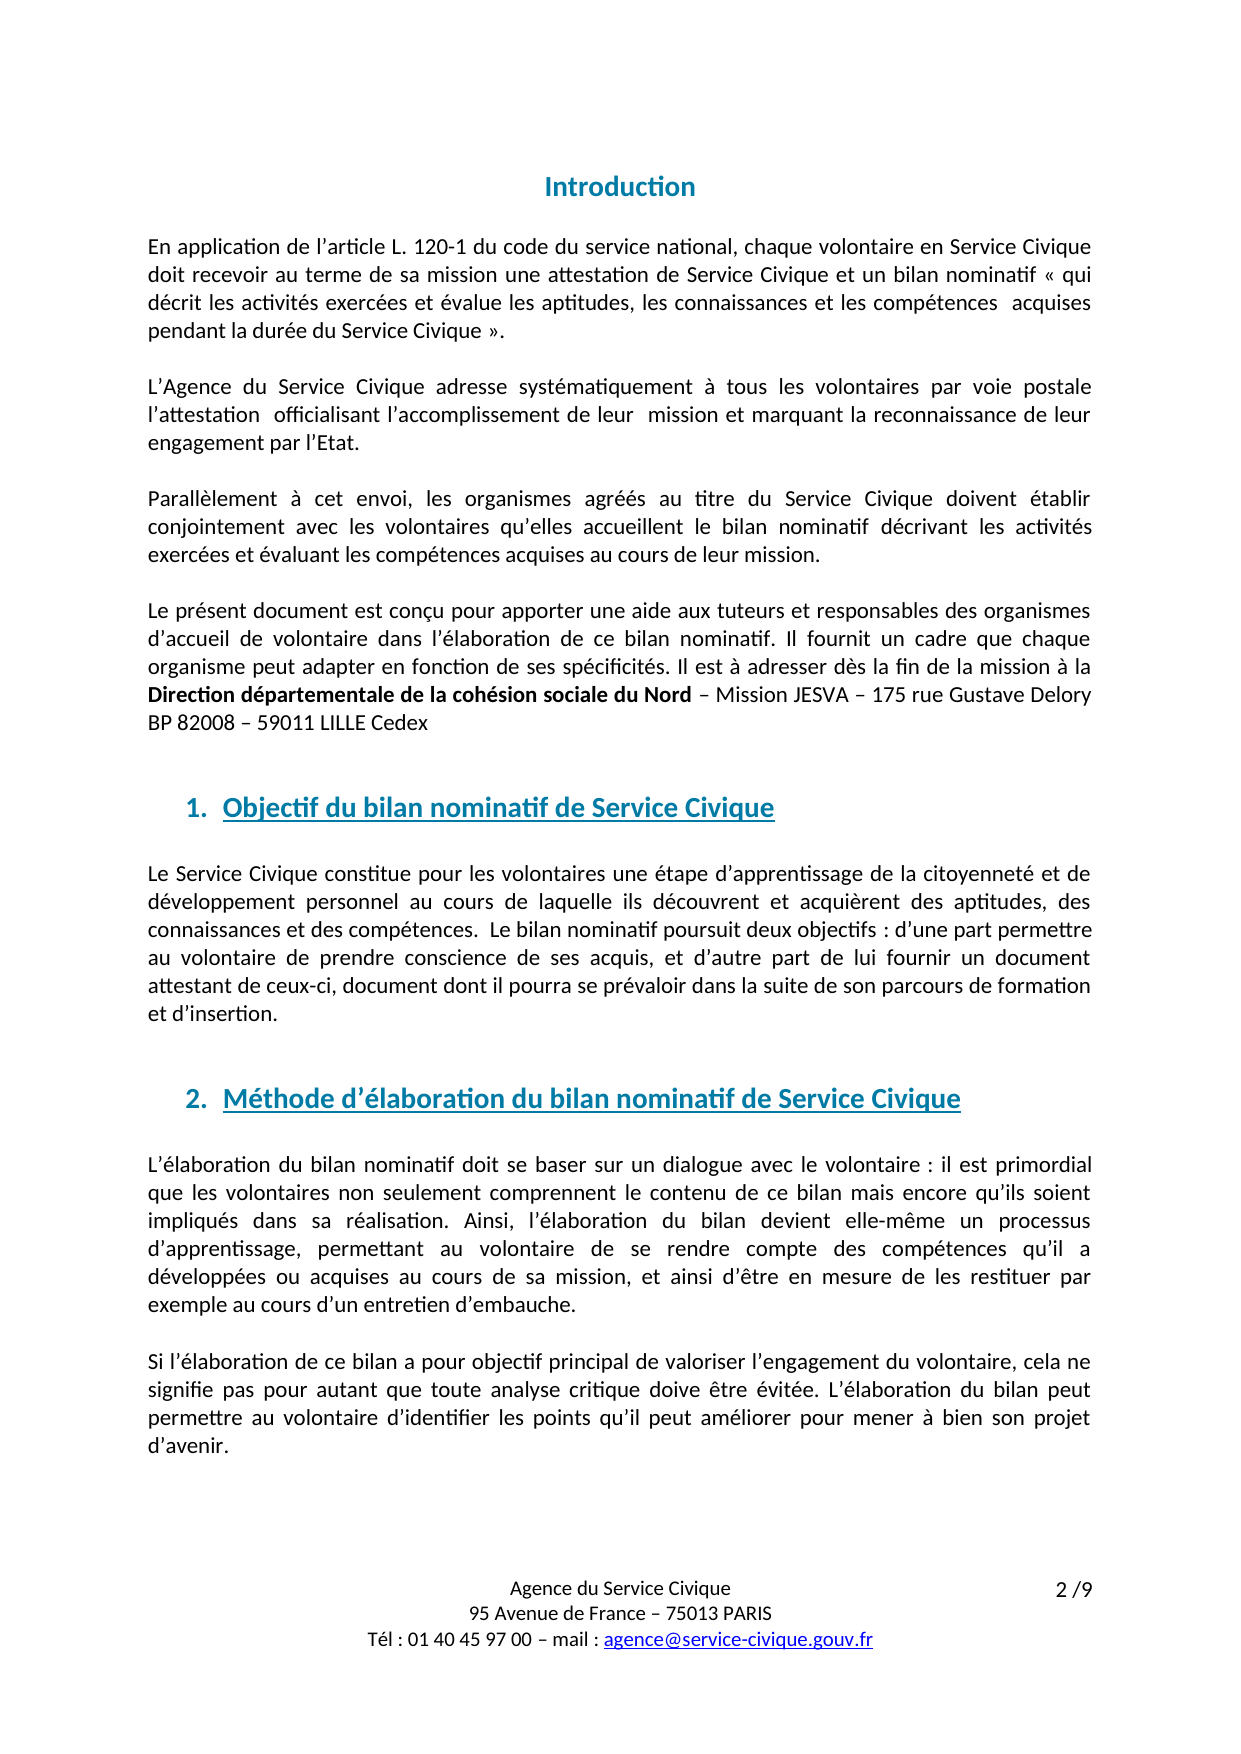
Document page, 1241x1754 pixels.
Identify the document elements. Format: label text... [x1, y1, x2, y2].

text L’élaboration du bilan nominatif doit se baser sur un dialogue avec le volontaire : il est primordial que les volontaires non seulement comprennent le contenu de ce bilan mais encore qu’ils soient impliqués dans sa réalisation. Ainsi, l’élaboration du bilan devient elle-même un processus d’apprentissage, permettant au volontaire de se rendre compte des compétences qu’il a développées ou acquises au cours de sa mission, et ainsi d’être en mesure de les restituer par exemple au cours d’un entretien d’embauche. [148, 1150, 1093, 1318]
subtitle Méthode d’élaboration du bilan nominatif de Service Civique [185, 1081, 1093, 1116]
text L’ adresse systématiquement à tous les volontaires par voie postale l’attestation officialisant l’accomplissement de leur mission et marquant la reconnaissance de leur engagement par l’Etat. [148, 372, 1093, 456]
text Introduction [148, 168, 1093, 204]
text Si l’élaboration de ce bilan a pour objectif principal de valoriser l’engagement du volontaire, cela ne signifie pas pour autant que toute analyse critique doive être évitée. L’élaboration du bilan peut permettre au volontaire d’identifier les points qu’il peut améliorer pour mener à bien son projet d’avenir. [148, 1347, 1093, 1459]
subtitle Objectif du bilan nominatif de Service Civique [185, 789, 1093, 825]
text En application de l’article L. - du code du service national, chaque volontaire en Service Civique doit recevoir au terme de sa mission une attestation de Service Civique et un bilan nominatif « qui décrit les activités exercées et évalue les aptitudes, les connaissances et les compétences acquises pendant la durée du Service Civique ». [148, 232, 1093, 344]
text Le présent document est conçu pour apporter une aide aux tuteurs et responsables des organismes d’accueil de volontaire dans l’élaboration de ce bilan nominatif. Il fournit un cadre que chaque organisme peut adapter en fonction de ses spécificités. Il est à adresser dès la fin de la mission à la Direction départementale de la cohésion sociale du Nord – Mission JESVA – 175 rue Gustave Delory BP 82008 – 59011 LILLE Cedex [148, 596, 1093, 736]
text Le Service Civique constitue pour les volontaires une étape d’apprentissage de la citoyenneté et de développement personnel au cours de laquelle ils découvrent et acquièrent des aptitudes, des connaissances et des compétences. Le bilan nominatif poursuit deux objectifs : d’une part permettre au volontaire de prendre conscience de ses acquis, et d’autre part de lui fournir un document attestant de ceux-ci, document dont il pourra se prévaloir dans la suite de son parcours de formation et d’insertion. [148, 859, 1093, 1027]
text Parallèlement à cet envoi, les organismes agréés au titre du Service Civique doivent établir conjointement avec les volontaires qu’elles accueillent le bilan nominatif décrivant les activités exercées et évaluant les compétences acquises au cours de leur mission. [148, 484, 1093, 568]
